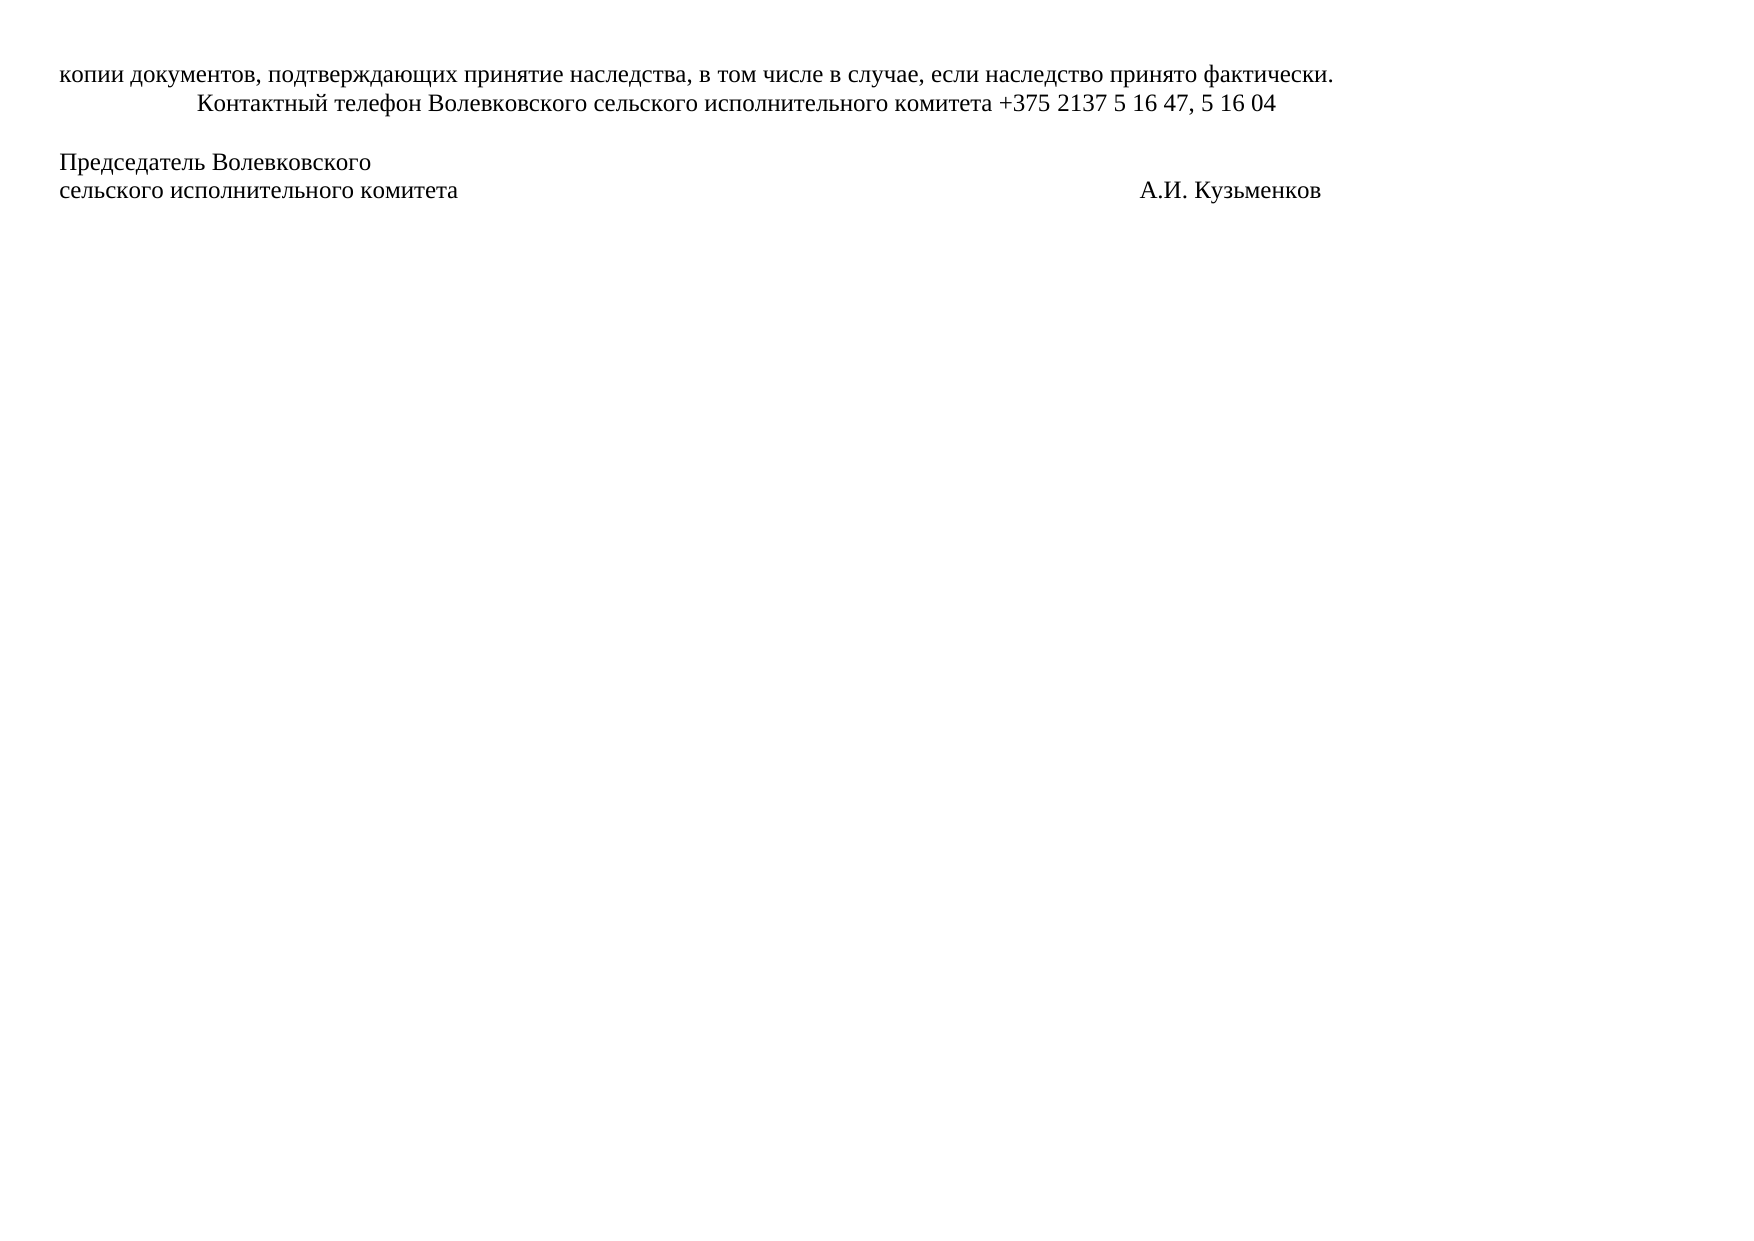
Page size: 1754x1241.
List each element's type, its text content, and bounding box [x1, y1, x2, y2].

text Председатель Волевковского [59, 147, 1695, 175]
text Контактный телефон Волевковского сельского исполнительного комитета +375 2137 5 16 47, 5 16 04 [59, 88, 1695, 117]
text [59, 59, 1695, 88]
text сельского исполнительного комитета А.И. Кузьменков [59, 175, 1695, 204]
